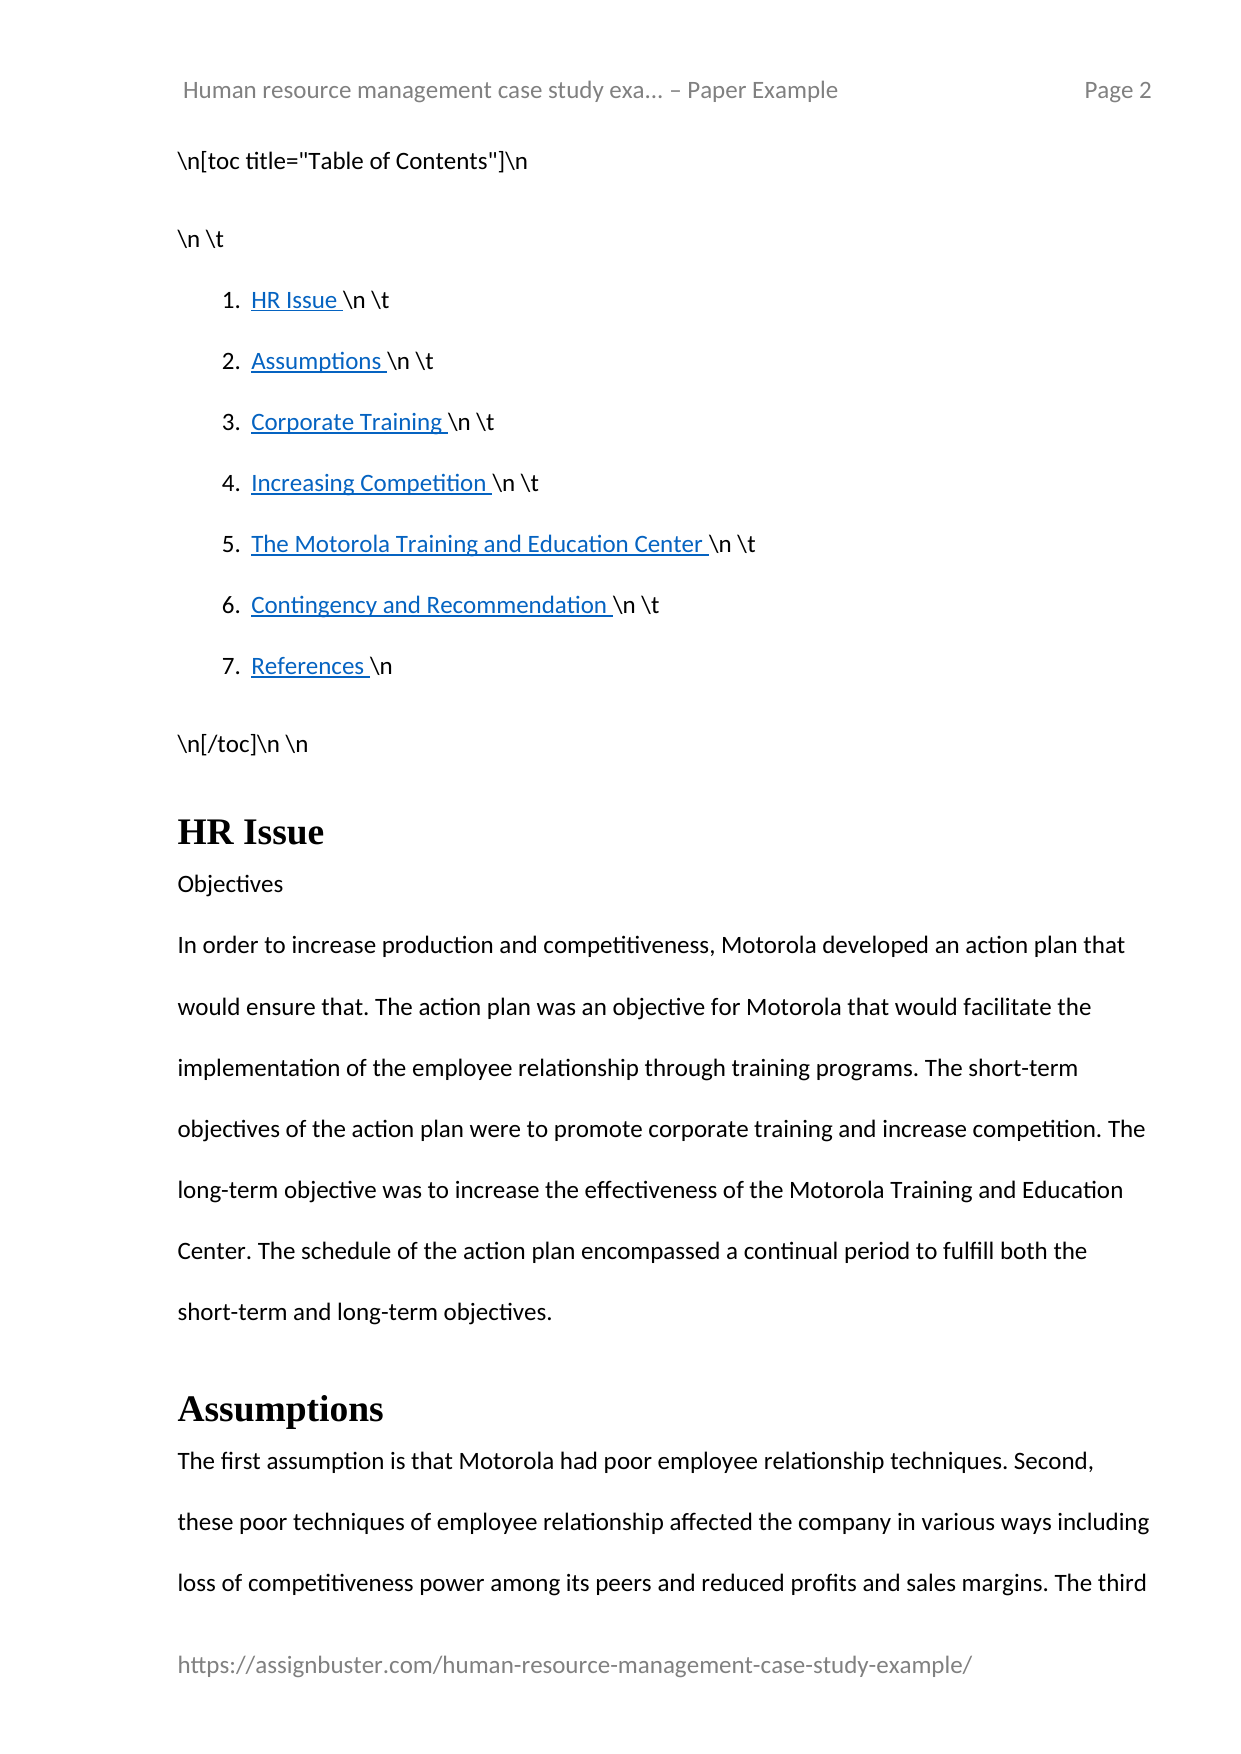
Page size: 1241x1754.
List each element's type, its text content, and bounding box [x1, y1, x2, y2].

text \n[toc title="Table of Contents"]\n [177, 145, 1152, 176]
list \n \t [177, 223, 1152, 253]
list Contingency and Recommendation \n \t [222, 589, 1152, 619]
list References \n [222, 650, 1152, 681]
list HR Issue \n \t [222, 284, 1152, 314]
list Increasing Competition \n \t [222, 467, 1152, 497]
list Assumptions \n \t [222, 345, 1152, 375]
text \n[/toc]\n \n [177, 728, 1152, 758]
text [177, 1446, 1152, 1598]
subtitle HR Issue [177, 809, 1152, 853]
subtitle Assumptions [177, 1386, 1152, 1429]
list The Motorola Training and Education Center \n \t [222, 528, 1152, 558]
list Corporate Training \n \t [222, 406, 1152, 436]
text Objectives In order to increase production and competitiveness, Motorola developed an action plan that would ensure that. The action plan was an objective for Motorola that would facilitate the implementation of the employee relationship through training programs. The short-term objectives of the action plan were to promote corporate training and increase competition. The long-term objective was to increase the effectiveness of the Motorola Training and Education Center. The schedule of the action plan encompassed a continual period to fulfill both the short-term and long-term objectives. [177, 869, 1152, 1326]
